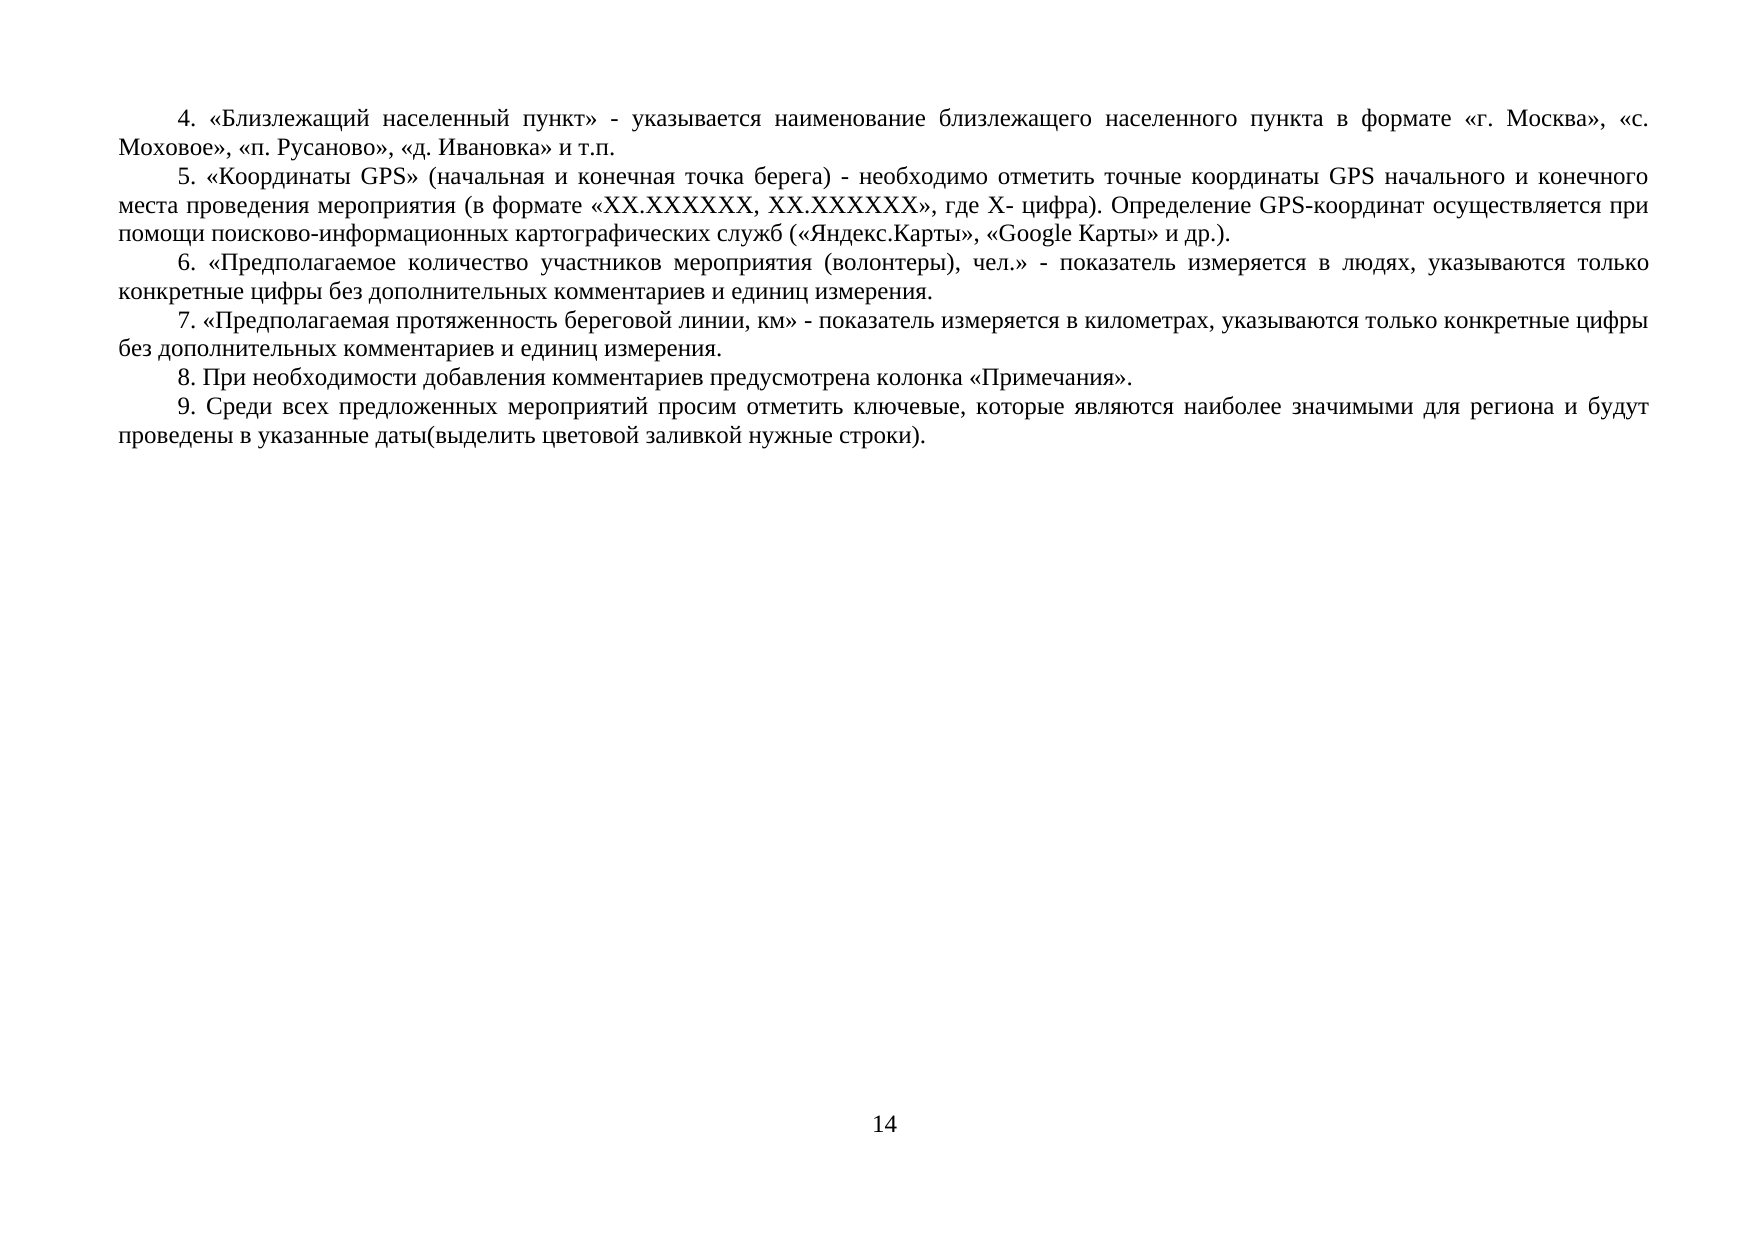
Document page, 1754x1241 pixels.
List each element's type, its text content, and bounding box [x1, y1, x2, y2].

text 8. При необходимости добавления комментариев предусмотрена колонка «Примечания». [118, 362, 1651, 391]
text 7. «Предполагаемая протяженность береговой линии, км» - показатель измеряется в километрах, указываются только конкретные цифры без дополнительных комментариев и единиц измерения. [118, 305, 1651, 362]
text 6. «Предполагаемое количество участников мероприятия (волонтеры), чел.» - показатель измеряется в людях, указываются только конкретные цифры без дополнительных комментариев и единиц измерения. [118, 247, 1651, 305]
text 5. «Координаты GPS» (начальная и конечная точка берега) - необходимо отметить точные координаты GPS начального и конечного места проведения мероприятия (в формате «XX.XXXXXX, XX.XXXXXX», где X- цифра). Определение GPS-координат осуществляется при помощи поисково-информационных картографических служб («Яндекс.Карты», «Google Карты» и др.). [118, 161, 1651, 247]
text 9. Среди всех предложенных мероприятий просим отметить ключевые, которые являются наиболее значимыми для региона и будут проведены в указанные даты(выделить цветовой заливкой нужные строки). [118, 391, 1651, 448]
text 4. «Близлежащий населенный пункт» - указывается наименование близлежащего населенного пункта в формате «г. Москва», «с. Моховое», «п. Русаново», «д. Ивановка» и т.п. [118, 103, 1651, 161]
